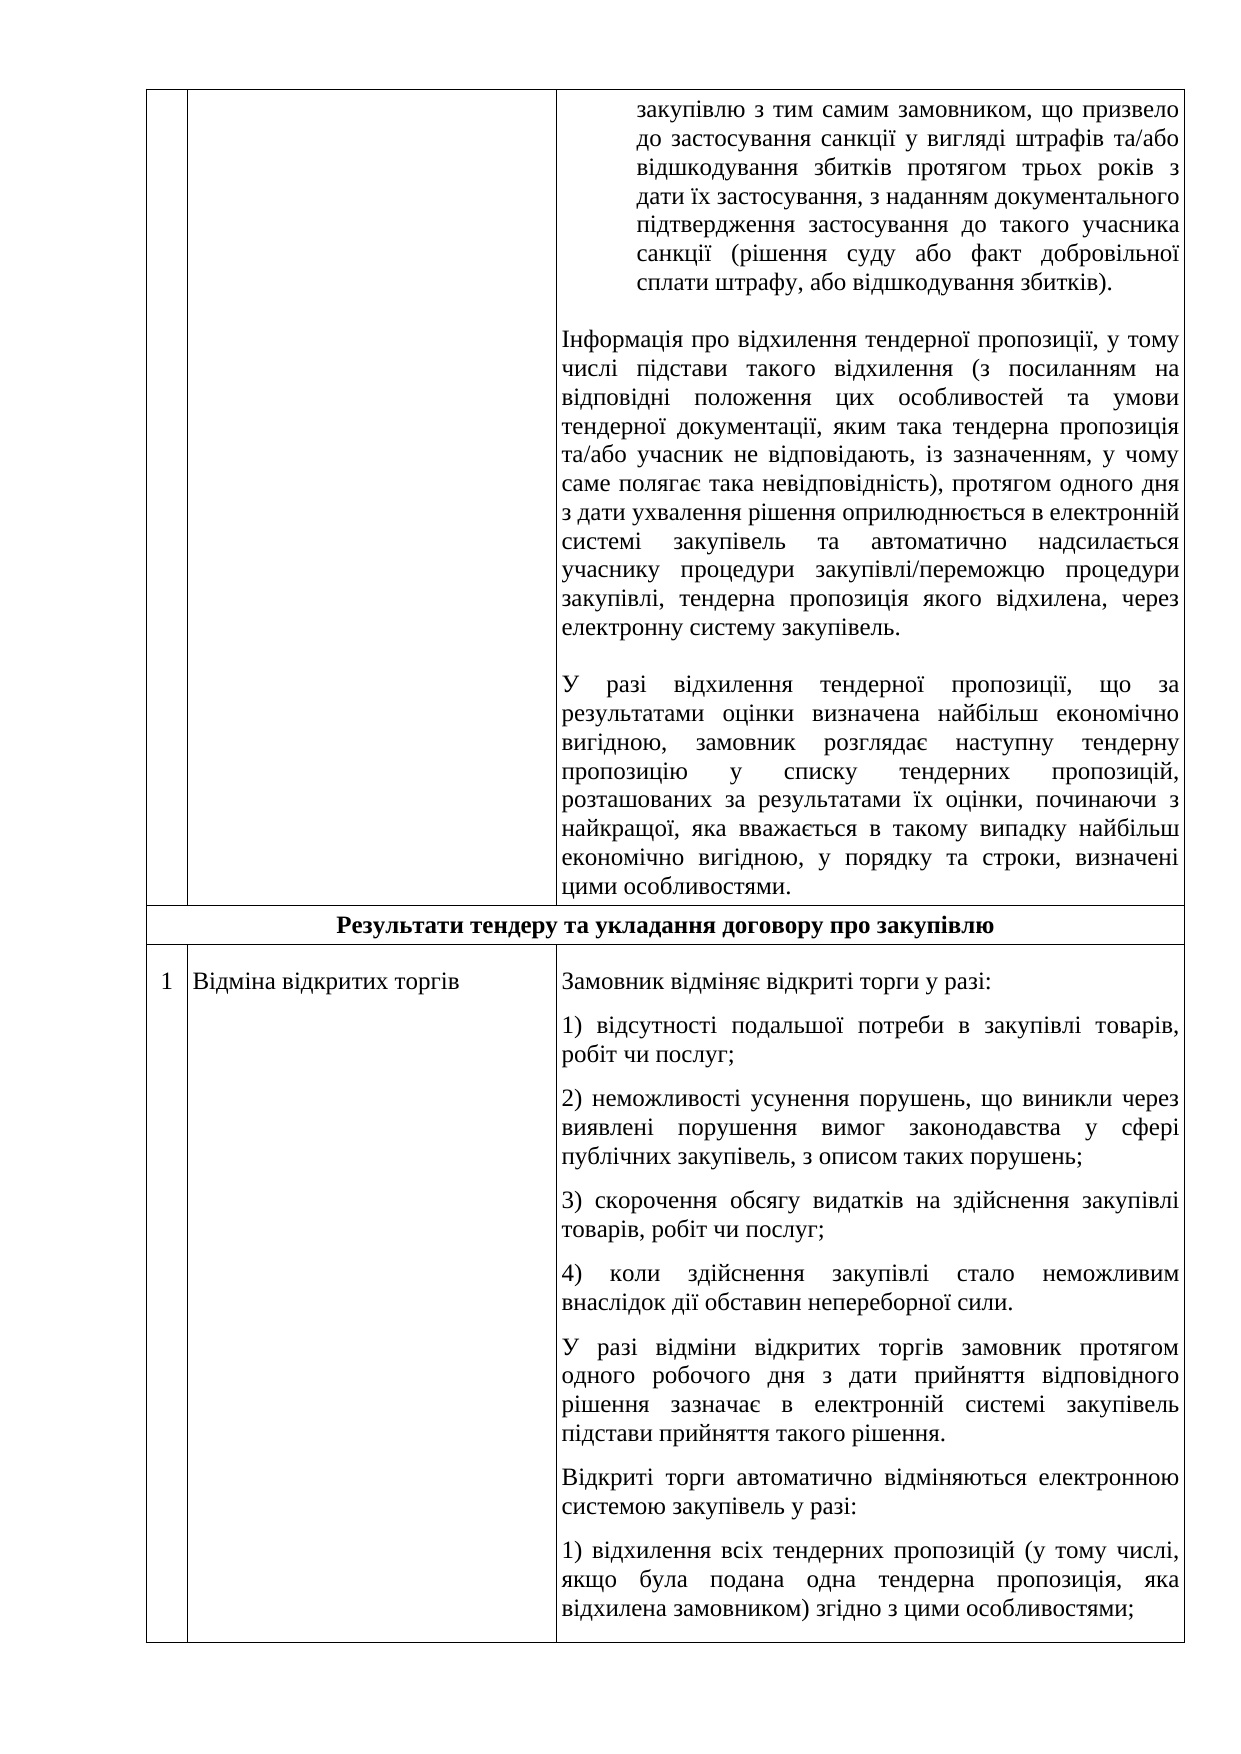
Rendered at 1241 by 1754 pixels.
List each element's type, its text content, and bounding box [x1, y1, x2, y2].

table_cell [188, 945, 556, 1642]
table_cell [188, 90, 556, 904]
table_cell 1 [147, 945, 187, 1642]
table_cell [557, 90, 1184, 904]
table_cell 3 [147, 90, 187, 904]
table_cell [557, 945, 1184, 1642]
table_cell Результати тендеру та укладання договору про закупівлю [147, 906, 1184, 944]
